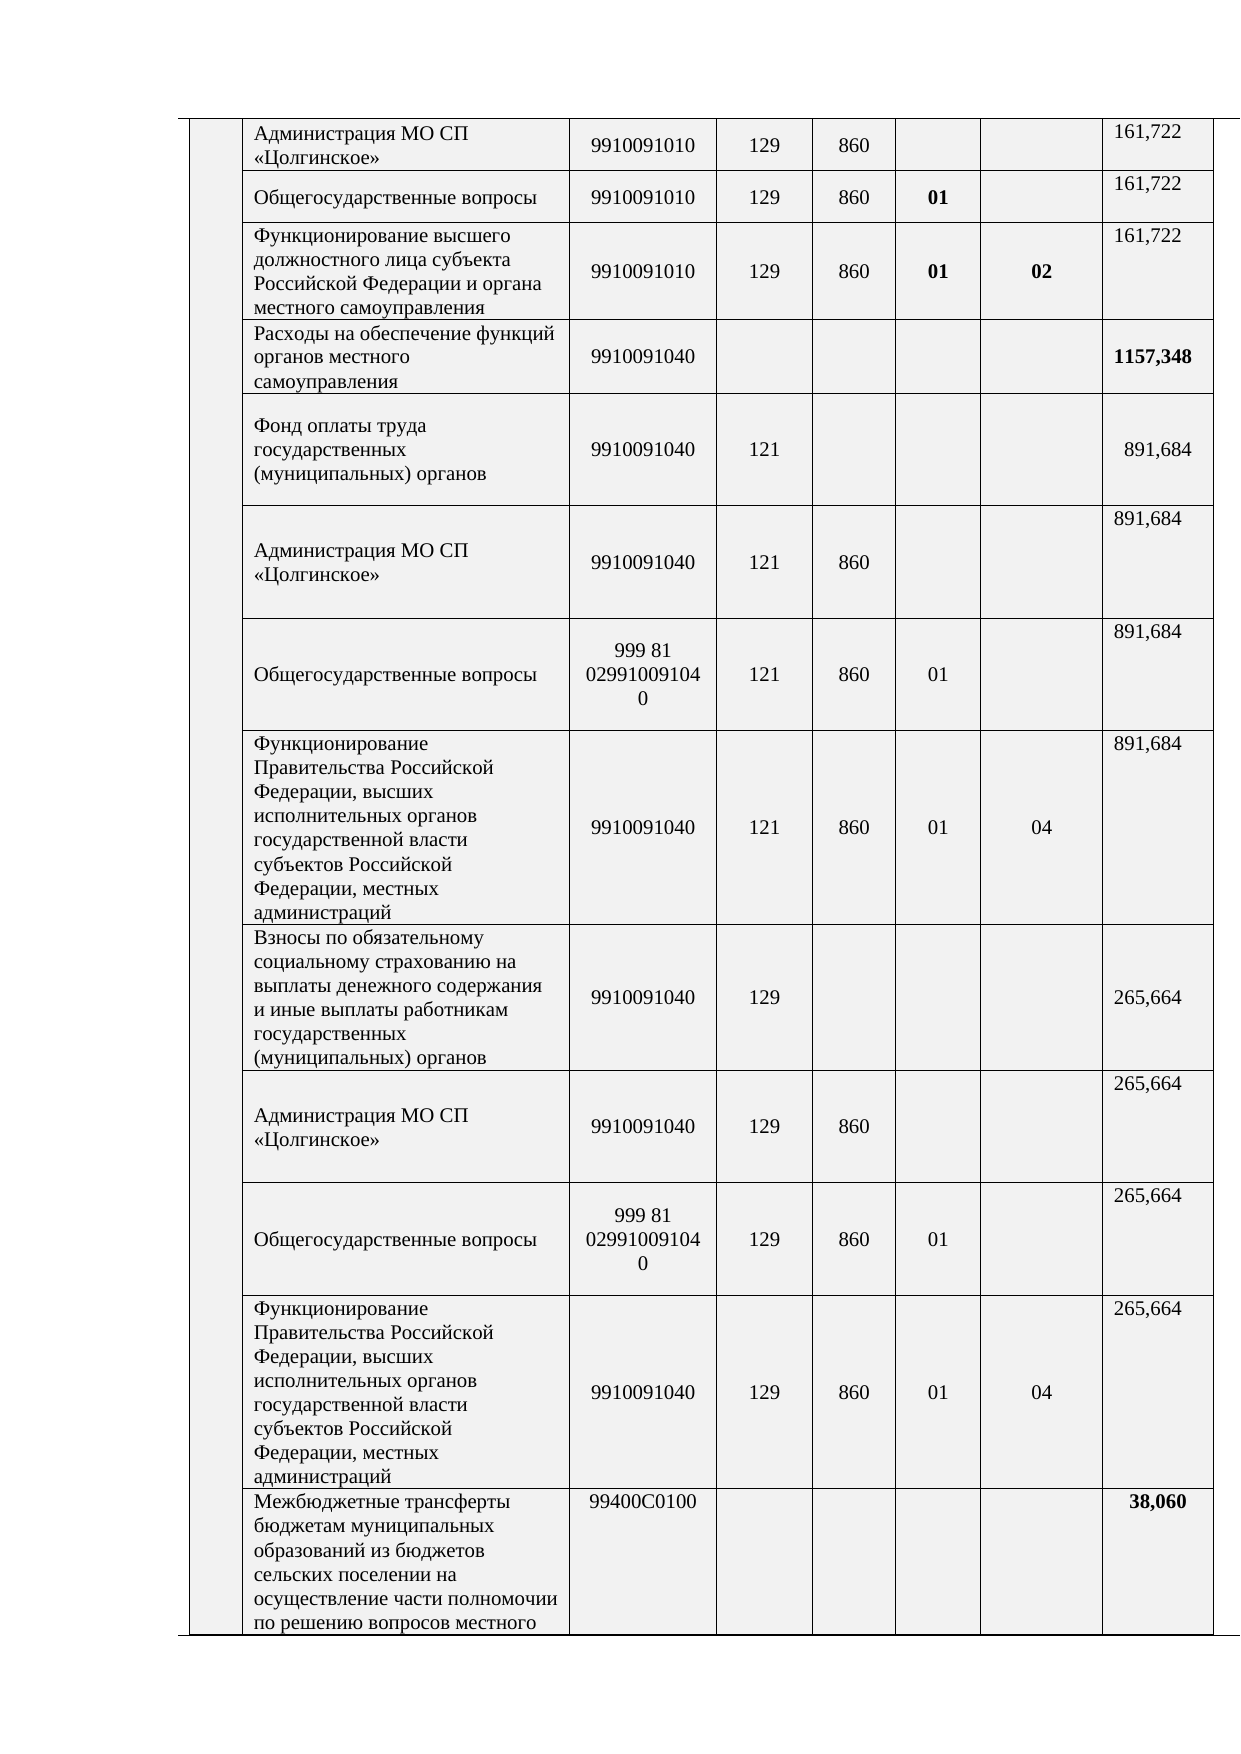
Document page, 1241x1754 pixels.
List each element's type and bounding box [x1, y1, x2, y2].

table_cell [178, 119, 189, 1635]
table_cell [1214, 119, 1240, 1635]
